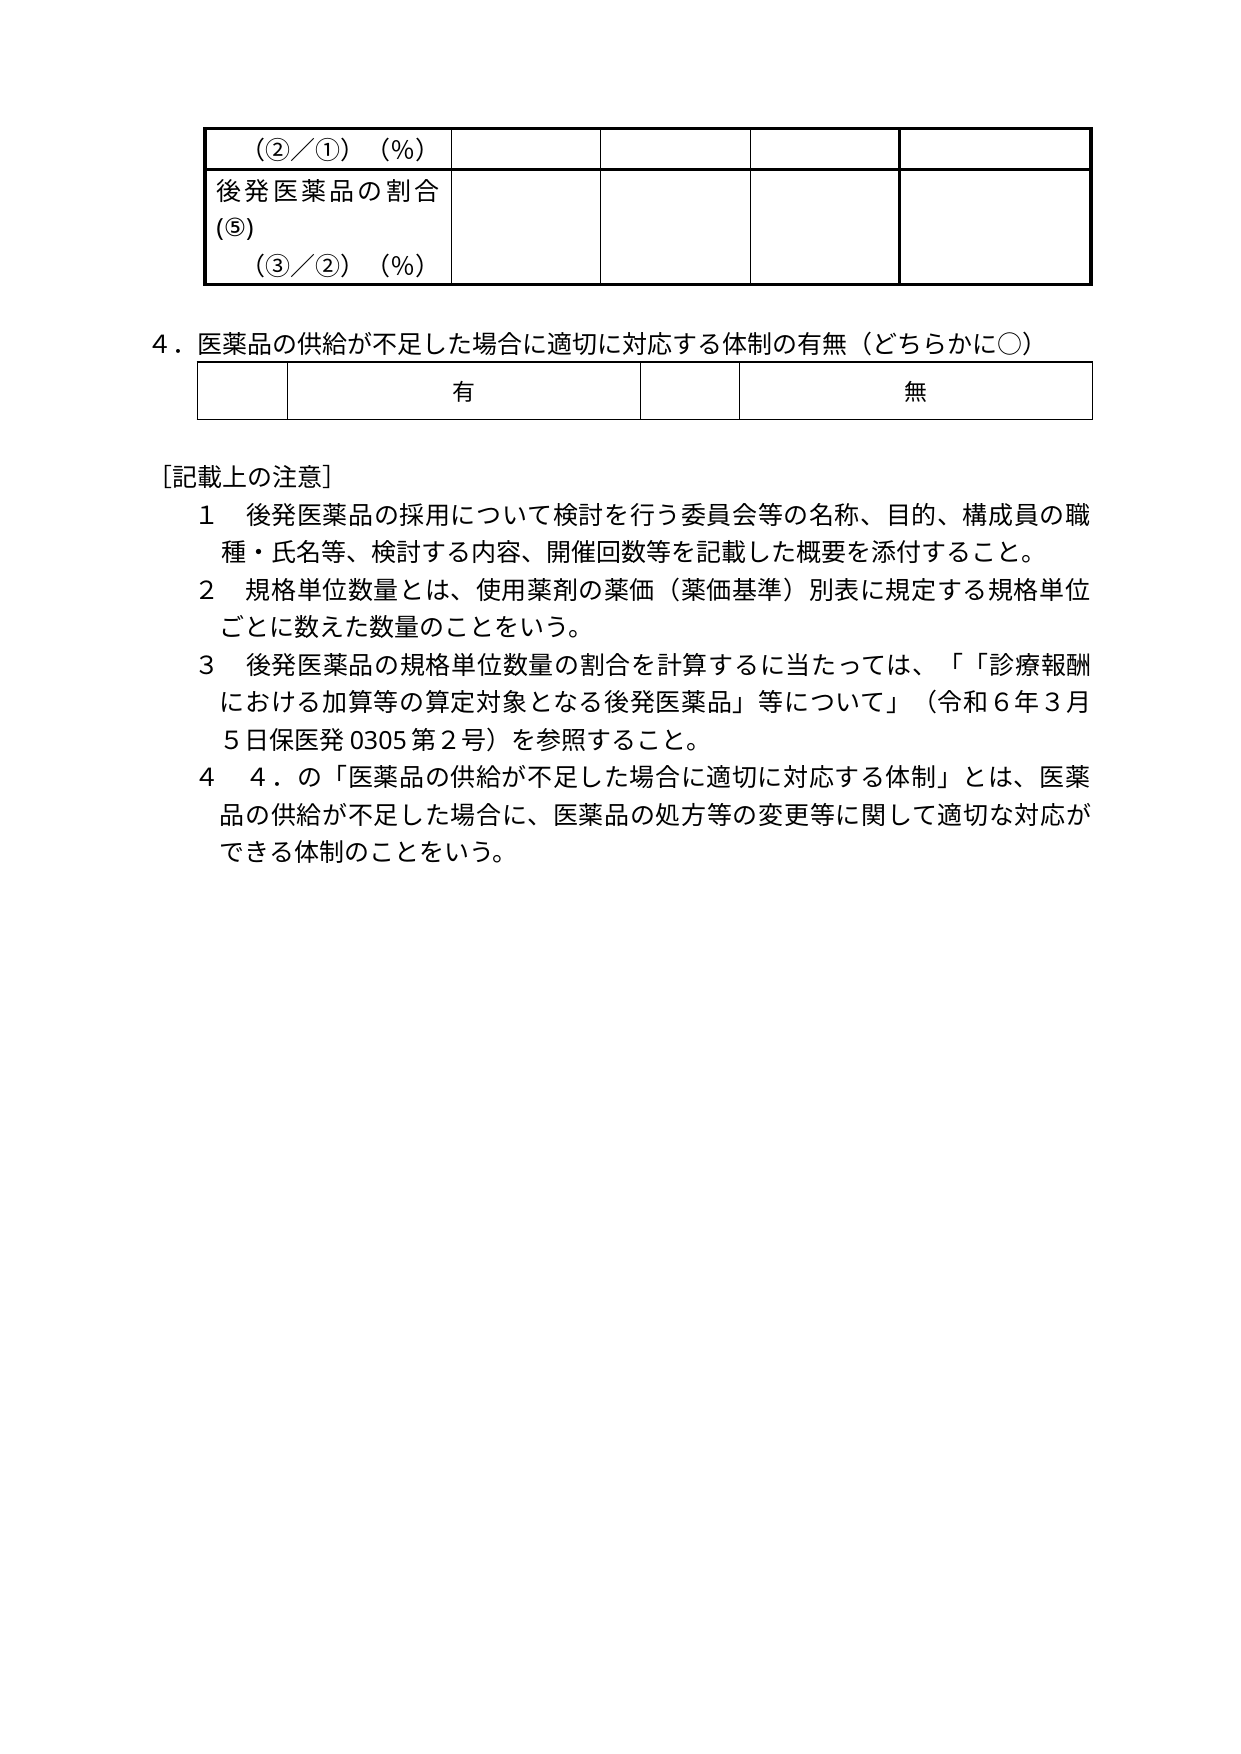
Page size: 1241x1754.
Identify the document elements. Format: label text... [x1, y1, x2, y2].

table_cell [452, 171, 600, 283]
table_cell [601, 171, 750, 283]
text １ 後発医薬品の採用について検討を行う委員会等の名称、目的、構成員の職種・氏名等、検討する内容、開催回数等を記載した概要を添付すること。 [194, 494, 1092, 569]
table_cell [901, 171, 1089, 283]
table_cell [751, 130, 898, 168]
table_cell [452, 130, 600, 168]
text ４ ４．の「医薬品の供給が不足した場合に適切に対応する体制」とは、医薬品の供給が不足した場合に、医薬品の処方等の変更等に関して適切な対応ができる体制のことをいう。 [194, 757, 1092, 869]
table_header [641, 363, 739, 418]
table_header 無 [740, 363, 1092, 418]
table_cell [601, 130, 750, 168]
table_cell [901, 130, 1089, 168]
text ４．医薬品の供給が不足した場合に適切に対応する体制の有無（どちらかに○） [148, 324, 1092, 361]
table_header [198, 363, 287, 418]
text ３ 後発医薬品の規格単位数量の割合を計算するに当たっては、「「診療報酬における加算等の算定対象となる後発医薬品」等について」（令和６年３月５日保医発0305第２号）を参照すること。 [194, 644, 1092, 757]
text ［記載上の注意］ [148, 457, 1092, 494]
table_cell [751, 171, 898, 283]
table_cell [207, 130, 451, 168]
text ２ 規格単位数量とは、使用薬剤の薬価（薬価基準）別表に規定する規格単位ごとに数えた数量のことをいう。 [194, 569, 1092, 644]
table_cell 後発医薬品の割合(⑤) （③／②）（％） [207, 171, 451, 283]
table_header 有 [288, 363, 640, 418]
